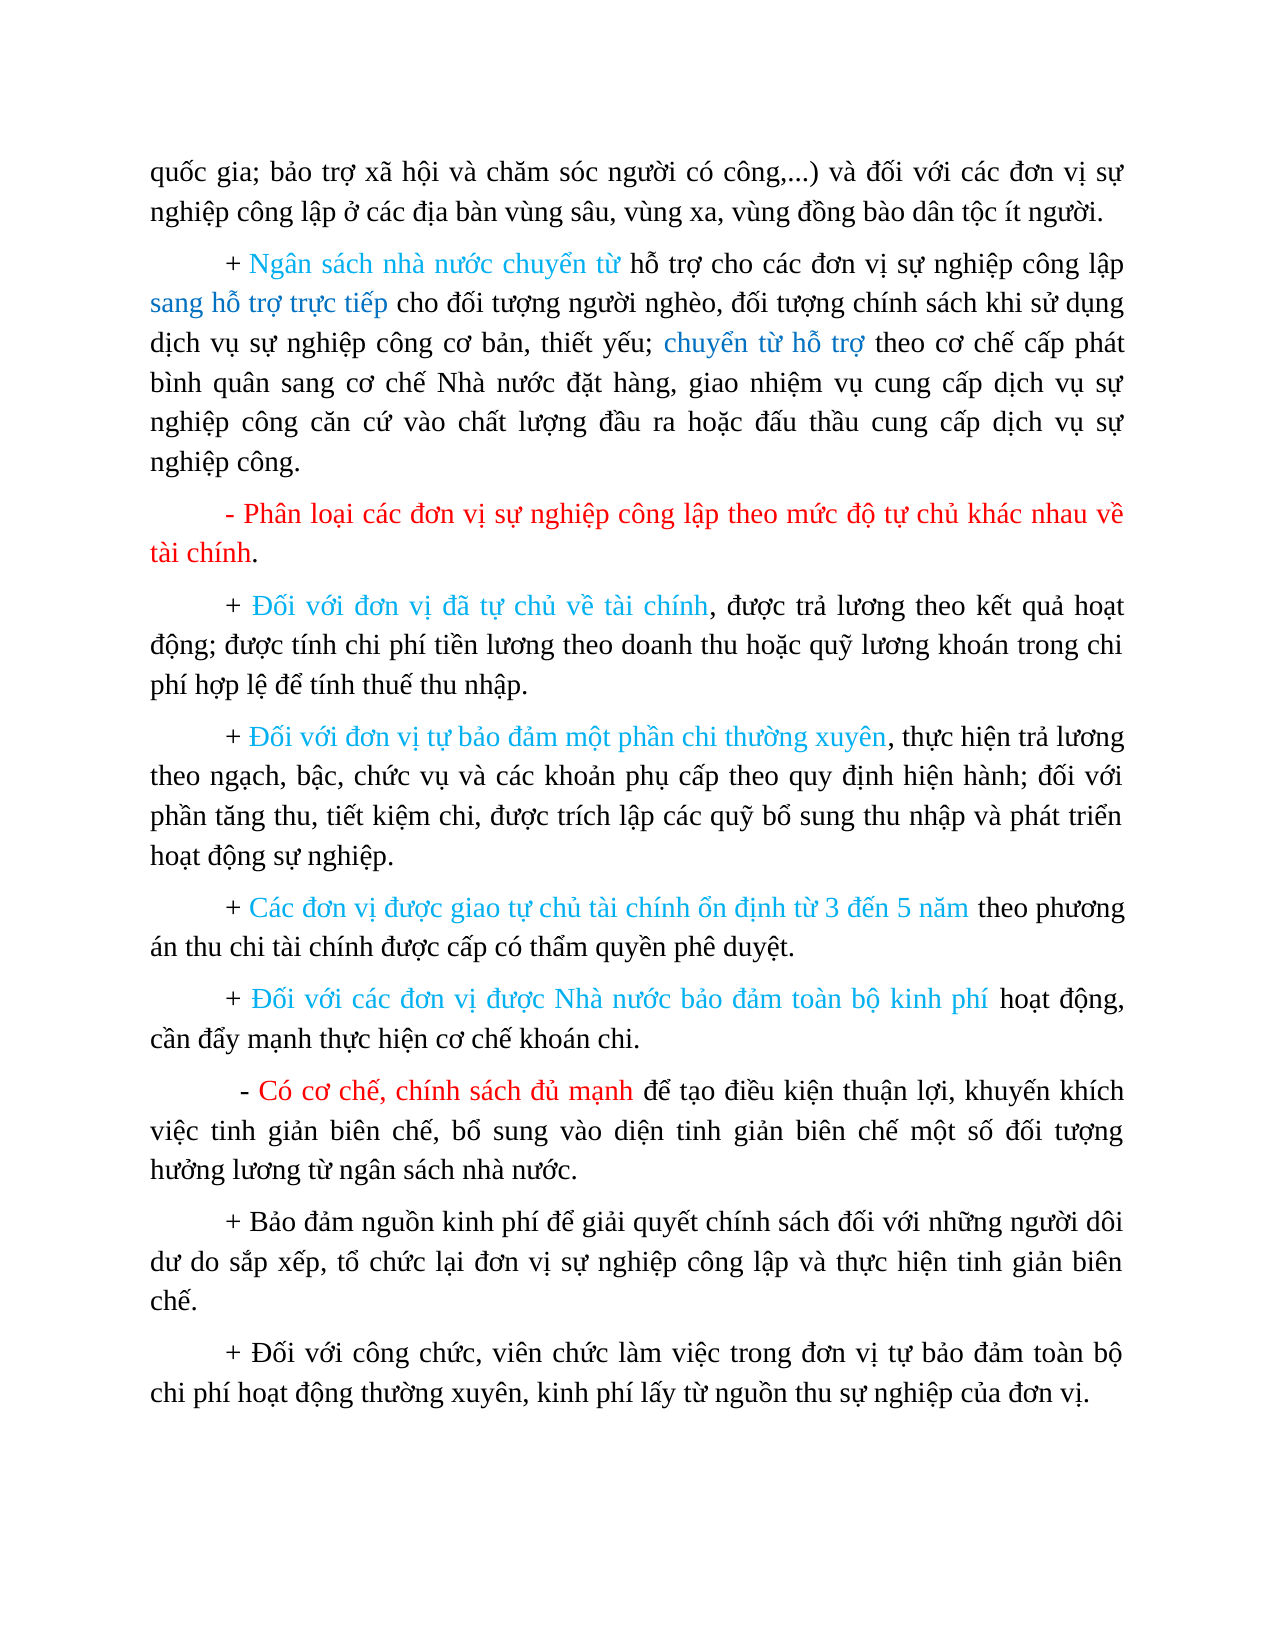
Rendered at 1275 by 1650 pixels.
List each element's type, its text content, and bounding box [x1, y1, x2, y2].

text + Ngân sách nhà nước chuyển từ hỗ trợ cho các đơn vị sự nghiệp công lập sang hỗ trợ trực tiếp cho đối tượng người nghèo, đối tượng chính sách khi sử dụng dịch vụ sự nghiệp công cơ bản, thiết yếu; chuyển từ hỗ trợ theo cơ chế cấp phát bình quân sang cơ chế Nhà nước đặt hàng, giao nhiệm vụ cung cấp dịch vụ sự nghiệp công căn cứ vào chất lượng đầu ra hoặc đấu thầu cung cấp dịch vụ sự nghiệp công. [150, 242, 1125, 479]
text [150, 150, 1125, 229]
text + Các đơn vị được giao tự chủ tài chính ổn định từ 3 đến 5 năm theo phương án thu chi tài chính được cấp có thẩm quyền phê duyệt. [150, 885, 1125, 964]
text + Đối với đơn vị tự bảo đảm một phần chi thường xuyên, thực hiện trả lương theo ngạch, bậc, chức vụ và các khoản phụ cấp theo quy định hiện hành; đối với phần tăng thu, tiết kiệm chi, được trích lập các quỹ bổ sung thu nhập và phát triển hoạt động sự nghiệp. [150, 714, 1125, 873]
text - Phân loại các đơn vị sự nghiệp công lập theo mức độ tự chủ khác nhau về tài chính. [150, 492, 1125, 571]
text - Có cơ chế, chính sách đủ mạnh để tạo điều kiện thuận lợi, khuyến khích việc tinh giản biên chế, bổ sung vào diện tinh giản biên chế một số đối tượng hưởng lương từ ngân sách nhà nước. [150, 1069, 1125, 1187]
text + Đối với các đơn vị được Nhà nước bảo đảm toàn bộ kinh phí hoạt động, cần đẩy mạnh thực hiện cơ chế khoán chi. [150, 977, 1125, 1056]
text + Bảo đảm nguồn kinh phí để giải quyết chính sách đối với những người dôi dư do sắp xếp, tổ chức lại đơn vị sự nghiệp công lập và thực hiện tinh giản biên chế. [150, 1200, 1125, 1319]
text + Đối với đơn vị đã tự chủ về tài chính, được trả lương theo kết quả hoạt động; được tính chi phí tiền lương theo doanh thu hoặc quỹ lương khoán trong chi phí hợp lệ để tính thuế thu nhập. [150, 583, 1125, 702]
text + Đối với công chức, viên chức làm việc trong đơn vị tự bảo đảm toàn bộ chi phí hoạt động thường xuyên, kinh phí lấy từ nguồn thu sự nghiệp của đơn vị. [150, 1331, 1125, 1410]
